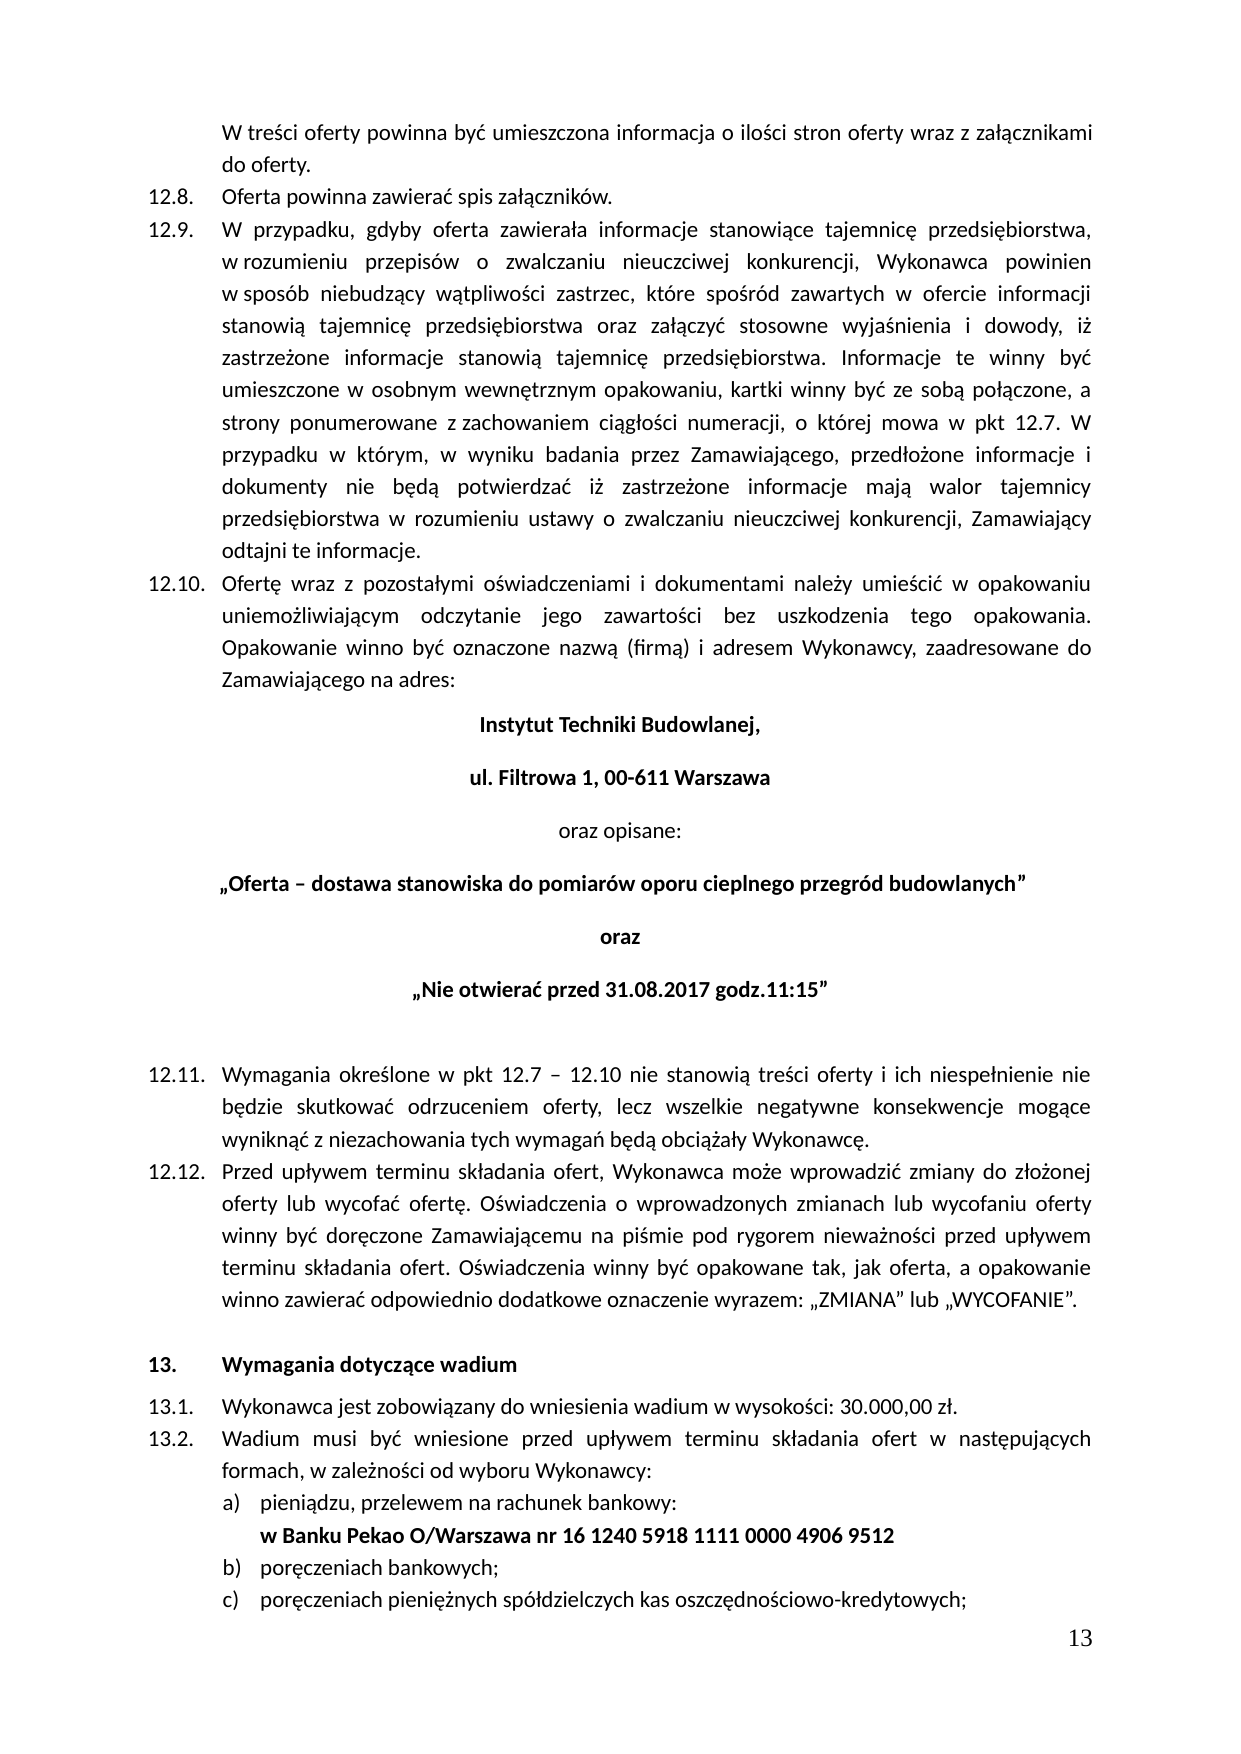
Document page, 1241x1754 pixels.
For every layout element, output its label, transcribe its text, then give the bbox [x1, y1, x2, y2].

text „Nie otwierać przed 31.08.2017 godz.11:15” [148, 975, 1092, 1003]
text c) poręczeniach pieniężnych spółdzielczych kas oszczędnościowo-kredytowych; [222, 1585, 1092, 1613]
text „Oferta – dostawa stanowiska do pomiarów oporu cieplnego przegród budowlanych” [148, 869, 1092, 897]
text a) pieniądzu, przelewem na rachunek bankowy: [222, 1488, 1092, 1517]
text oraz [148, 922, 1092, 950]
list Przed upływem terminu składania ofert, Wykonawca może wprowadzić zmiany do złożonej oferty lub wycofać ofertę. Oświadczenia o wprowadzonych zmianach lub wycofaniu oferty winny być doręczone Zamawiającemu na piśmie pod rygorem nieważności przed upływem terminu składania ofert. Oświadczenia winny być opakowane tak, jak oferta, a opakowanie winno zawierać odpowiednio dodatkowe oznaczenie wyrazem: „ZMIANA” lub „WYCOFANIE”. [148, 1157, 1092, 1314]
list Oferta powinna zawierać spis załączników. [148, 182, 1092, 211]
list Wykonawca jest zobowiązany do wniesienia wadium w wysokości: 30.000,00 zł. [148, 1392, 1092, 1420]
text oraz opisane: [148, 816, 1092, 844]
text ul. Filtrowa 1, 00-611 Warszawa [148, 763, 1092, 791]
text Instytut Techniki Budowlanej, [148, 710, 1092, 738]
list Wymagania określone w pkt 12.7 – 12.10 nie stanowią treści oferty i ich niespełnienie nie będzie skutkować odrzuceniem oferty, lecz wszelkie negatywne konsekwencje mogące wyniknąć z niezachowania tych wymagań będą obciążały Wykonawcę. [148, 1060, 1092, 1153]
list Wymagania dotyczące wadium [148, 1350, 1092, 1378]
list Ofertę wraz z pozostałymi oświadczeniami i dokumentami należy umieścić w opakowaniu uniemożliwiającym odczytanie jego zawartości bez uszkodzenia tego opakowania. Opakowanie winno być oznaczone nazwą (firmą) i adresem Wykonawcy, zaadresowane do Zamawiającego na adres: [148, 569, 1092, 693]
text w Banku Pekao O/Warszawa nr 16 1240 5918 1111 0000 4906 9512 [260, 1521, 1092, 1549]
list W przypadku, gdyby oferta zawierała informacje stanowiące tajemnicę przedsiębiorstwa, w rozumieniu przepisów o zwalczaniu nieuczciwej konkurencji, Wykonawca powinien w sposób niebudzący wątpliwości zastrzec, które spośród zawartych w ofercie informacji stanowią tajemnicę przedsiębiorstwa oraz załączyć stosowne wyjaśnienia i dowody, iż zastrzeżone informacje stanowią tajemnicę przedsiębiorstwa. Informacje te winny być umieszczone w osobnym wewnętrznym opakowaniu, kartki winny być ze sobą połączone, a strony ponumerowane z zachowaniem ciągłości numeracji, o której mowa w pkt 12.7. W przypadku w którym, w wyniku badania przez Zamawiającego, przedłożone informacje i dokumenty nie będą potwierdzać iż zastrzeżone informacje mają walor tajemnicy przedsiębiorstwa w rozumieniu ustawy o zwalczaniu nieuczciwej konkurencji, Zamawiający odtajni te informacje. [148, 215, 1092, 564]
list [148, 118, 1092, 178]
text b) poręczeniach bankowych; [222, 1553, 1092, 1581]
list Wadium musi być wniesione przed upływem terminu składania ofert w następujących formach, w zależności od wyboru Wykonawcy: [148, 1424, 1092, 1484]
